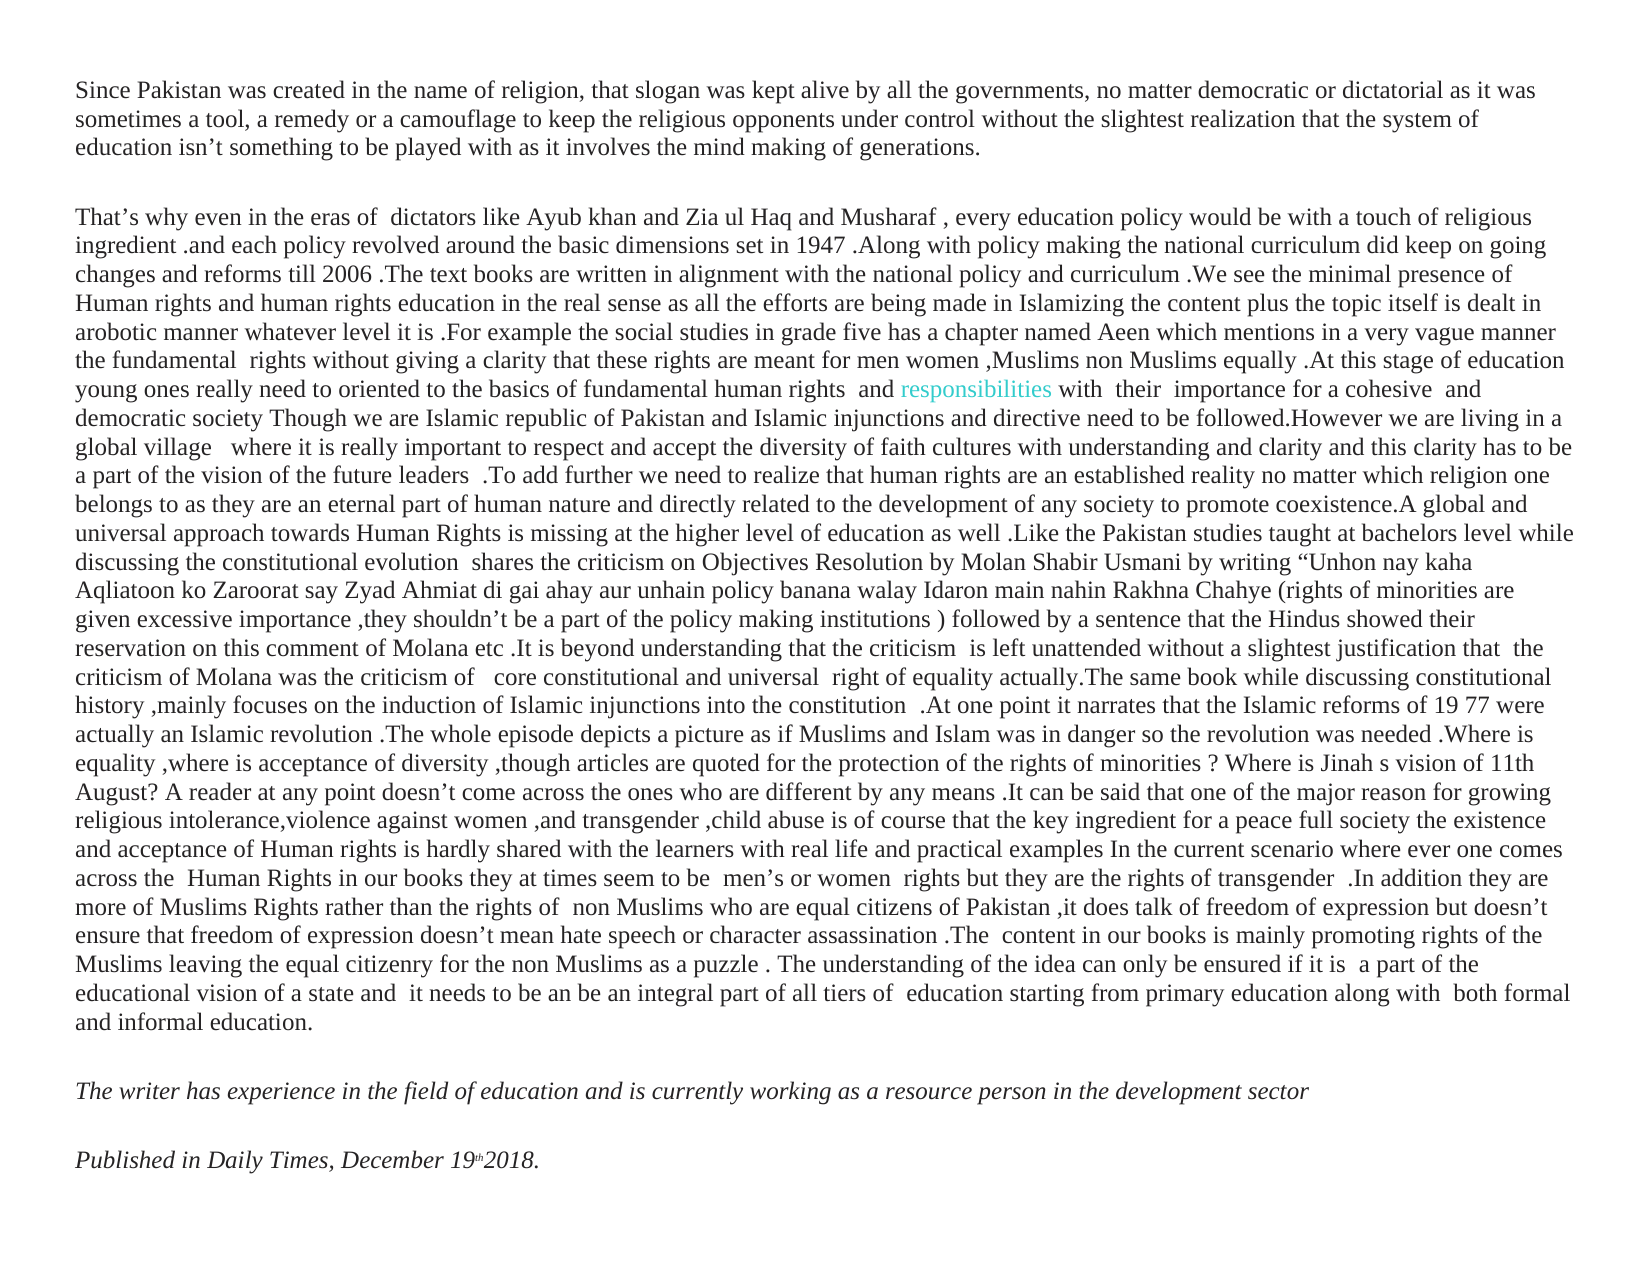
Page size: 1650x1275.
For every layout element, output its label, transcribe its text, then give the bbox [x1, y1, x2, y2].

text That’s why even in the eras of dictators like Ayub khan and Zia ul Haq and Musharaf , every education policy would be with a touch of religious ingredient .and each policy revolved around the basic dimensions set in 1947 .Along with policy making the national curriculum did keep on going changes and reforms till 2006 .The text books are written in alignment with the national policy and curriculum .We see the minimal presence of Human rights and human rights education in the real sense as all the efforts are being made in Islamizing the content plus the topic itself is dealt in arobotic manner whatever level it is .For example the social studies in grade five has a chapter named Aeen which mentions in a very vague manner the fundamental rights without giving a clarity that these rights are meant for men women ,Muslims non Muslims equally .At this stage of education young ones really need to oriented to the basics of fundamental human rights and responsibilities with their importance for a cohesive and democratic society Though we are Islamic republic of Pakistan and Islamic injunctions and directive need to be followed.However we are living in a global village where it is really important to respect and accept the diversity of faith cultures with understanding and clarity and this clarity has to be a part of the vision of the future leaders .To add further we need to realize that human rights are an established reality no matter which religion one belongs to as they are an eternal part of human nature and directly related to the development of any society to promote coexistence.A global and universal approach towards Human Rights is missing at the higher level of education as well .Like the Pakistan studies taught at bachelors level while discussing the constitutional evolution shares the criticism on Objectives Resolution by Molan Shabir Usmani by writing “Unhon nay kaha Aqliatoon ko Zaroorat say Zyad Ahmiat di gai ahay aur unhain policy banana walay Idaron main nahin Rakhna Chahye (rights of minorities are given excessive importance ,they shouldn’t be a part of the policy making institutions ) followed by a sentence that the Hindus showed their reservation on this comment of Molana etc .It is beyond understanding that the criticism is left unattended without a slightest justification that the criticism of Molana was the criticism of core constitutional and universal right of equality actually.The same book while discussing constitutional history ,mainly focuses on the induction of Islamic injunctions into the constitution .At one point it narrates that the Islamic reforms of 19 77 were actually an Islamic revolution .The whole episode depicts a picture as if Muslims and Islam was in danger so the revolution was needed .Where is equality ,where is acceptance of diversity ,though articles are quoted for the protection of the rights of minorities ? Where is Jinah s vision of 11th August? A reader at any point doesn’t come across the ones who are different by any means .It can be said that one of the major reason for growing religious intolerance,violence against women ,and transgender ,child abuse is of course that the key ingredient for a peace full society the existence and acceptance of Human rights is hardly shared with the learners with real life and practical examples In the current scenario where ever one comes across the Human Rights in our books they at times seem to be men’s or women rights but they are the rights of transgender .In addition they are more of Muslims Rights rather than the rights of non Muslims who are equal citizens of Pakistan ,it does talk of freedom of expression but doesn’t ensure that freedom of expression doesn’t mean hate speech or character assassination .The content in our books is mainly promoting rights of the Muslims leaving the equal citizenry for the non Muslims as a puzzle . The understanding of the idea can only be ensured if it is a part of the educational vision of a state and it needs to be an be an integral part of all tiers of education starting from primary education along with both formal and informal education. [75, 202, 1575, 1036]
text The writer has experience in the field of education and is currently working as a resource person in the development sector [75, 1076, 1575, 1105]
text Since Pakistan was created in the name of religion, that slogan was kept alive by all the governments, no matter democratic or dictatorial as it was sometimes a tool, a remedy or a camouflage to keep the religious opponents under control without the slightest realization that the system of education isn’t something to be played with as it involves the mind making of generations. [75, 75, 1575, 161]
text Published in Daily Times, December 19th2018. [75, 1146, 1575, 1174]
